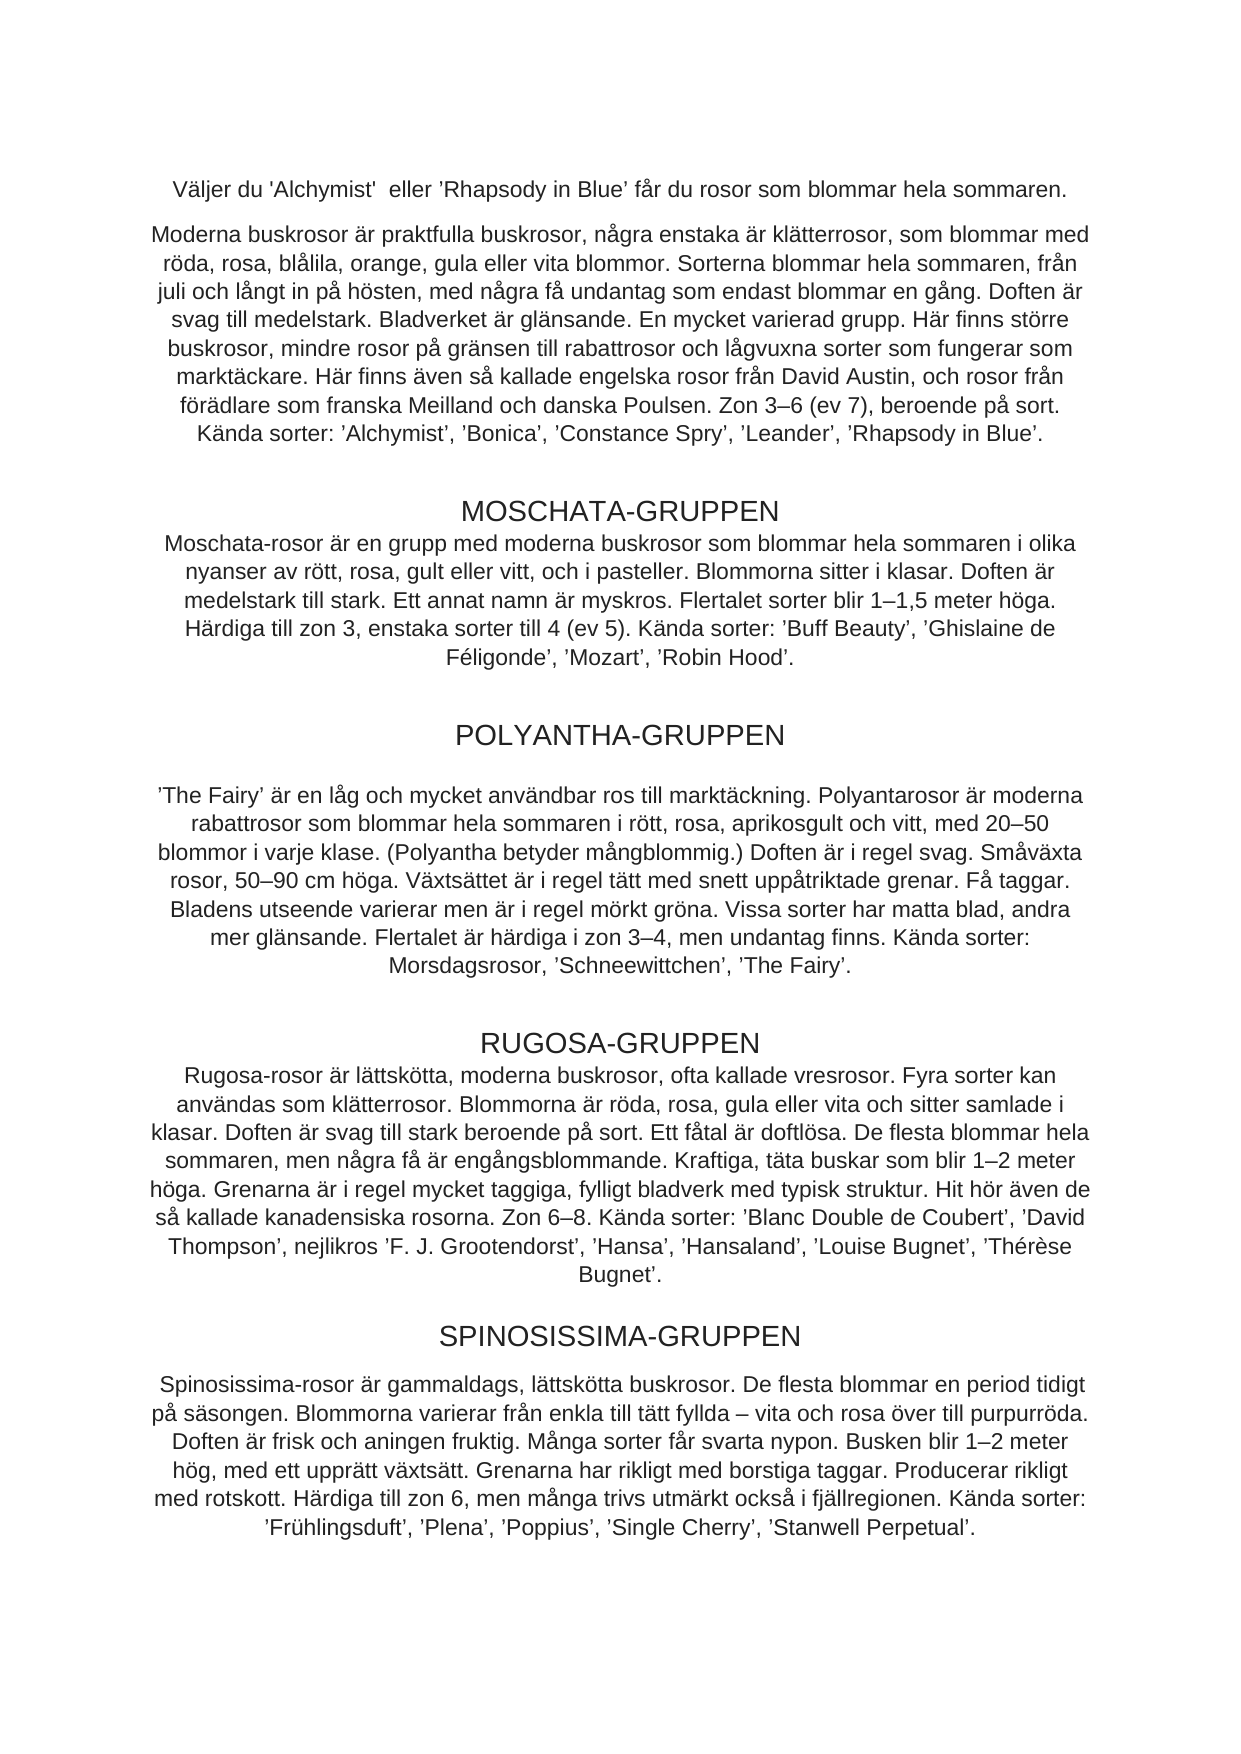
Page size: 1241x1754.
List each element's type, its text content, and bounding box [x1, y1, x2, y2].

text Spinosissima-rosor är gammaldags, lättskötta buskrosor. De flesta blommar en period tidigt på säsongen. Blommorna varierar från enkla till tätt fyllda – vita och rosa över till purpurröda. Doften är frisk och aningen fruktig. Många sorter får svarta nypon. Busken blir 1–2 meter hög, med ett upprätt växtsätt. Grenarna har rikligt med borstiga taggar. Producerar rikligt med rotskott. Härdiga till zon 6, men många trivs utmärkt också i fjällregionen. Kända sorter: ’Frühlingsduft’, ’Plena’, ’Poppius’, ’Single Cherry’, ’Stanwell Perpetual’. [148, 1371, 1093, 1540]
text POLYANTHA-GRUPPEN ’The Fairy’ är en låg och mycket användbar ros till marktäckning. Polyantarosor är moderna rabattrosor som blommar hela sommaren i rött, rosa, aprikosgult och vitt, med 20–50 blommor i varje klase. (Polyantha betyder mångblommig.) Doften är i regel svag. Småväxta rosor, 50–90 cm höga. Växtsättet är i regel tätt med snett uppåtriktade grenar. Få taggar. Bladens utseende varierar men är i regel mörkt gröna. Vissa sorter har matta blad, andra mer glänsande. Flertalet är härdiga i zon 3–4, men undantag finns. Kända sorter: Morsdagsrosor, ’Schneewittchen’, ’The Fairy’. [148, 689, 1093, 979]
text RUGOSA-GRUPPEN Rugosa-rosor är lättskötta, moderna buskrosor, ofta kallade vresrosor. Fyra sorter kan användas som klätterrosor. Blommorna är röda, rosa, gula eller vita och sitter samlade i klasar. Doften är svag till stark beroende på sort. Ett fåtal är doftlösa. De flesta blommar hela sommaren, men några få är engångsblommande. Kraftiga, täta buskar som blir 1–2 meter höga. Grenarna är i regel mycket taggiga, fylligt bladverk med typisk struktur. Hit hör även de så kallade kanadensiska rosorna. Zon 6–8. Kända sorter: ’Blanc Double de Coubert’, ’David Thompson’, nejlikros ’F. J. Grootendorst’, ’Hansa’, ’Hansaland’, ’Louise Bugnet’, ’Thérèse Bugnet’. SPINOSISSIMA-GRUPPEN [148, 997, 1093, 1352]
text Moderna buskrosor är praktfulla buskrosor, några enstaka är klätterrosor, som blommar med röda, rosa, blålila, orange, gula eller vita blommor. Sorterna blommar hela sommaren, från juli och långt in på hösten, med några få undantag som endast blommar en gång. Doften är svag till medelstark. Bladverket är glänsande. En mycket varierad grupp. Här finns större buskrosor, mindre rosor på gränsen till rabattrosor och lågvuxna sorter som fungerar som marktäckare. Här finns även så kallade engelska rosor från David Austin, och rosor från förädlare som franska Meilland och danska Poulsen. Zon 3–6 (ev 7), beroende på sort. Kända sorter: ’Alchymist’, ’Bonica’, ’Constance Spry’, ’Leander’, ’Rhapsody in Blue’. [148, 221, 1093, 447]
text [148, 148, 1093, 202]
text MOSCHATA-GRUPPEN Moschata-rosor är en grupp med moderna buskrosor som blommar hela sommaren i olika nyanser av rött, rosa, gult eller vitt, och i pasteller. Blommorna sitter i klasar. Doften är medelstark till stark. Ett annat namn är myskros. Flertalet sorter blir 1–1,5 meter höga. Härdiga till zon 3, enstaka sorter till 4 (ev 5). Kända sorter: ’Buff Beauty’, ’Ghislaine de Féligonde’, ’Mozart’, ’Robin Hood’. [148, 465, 1093, 670]
